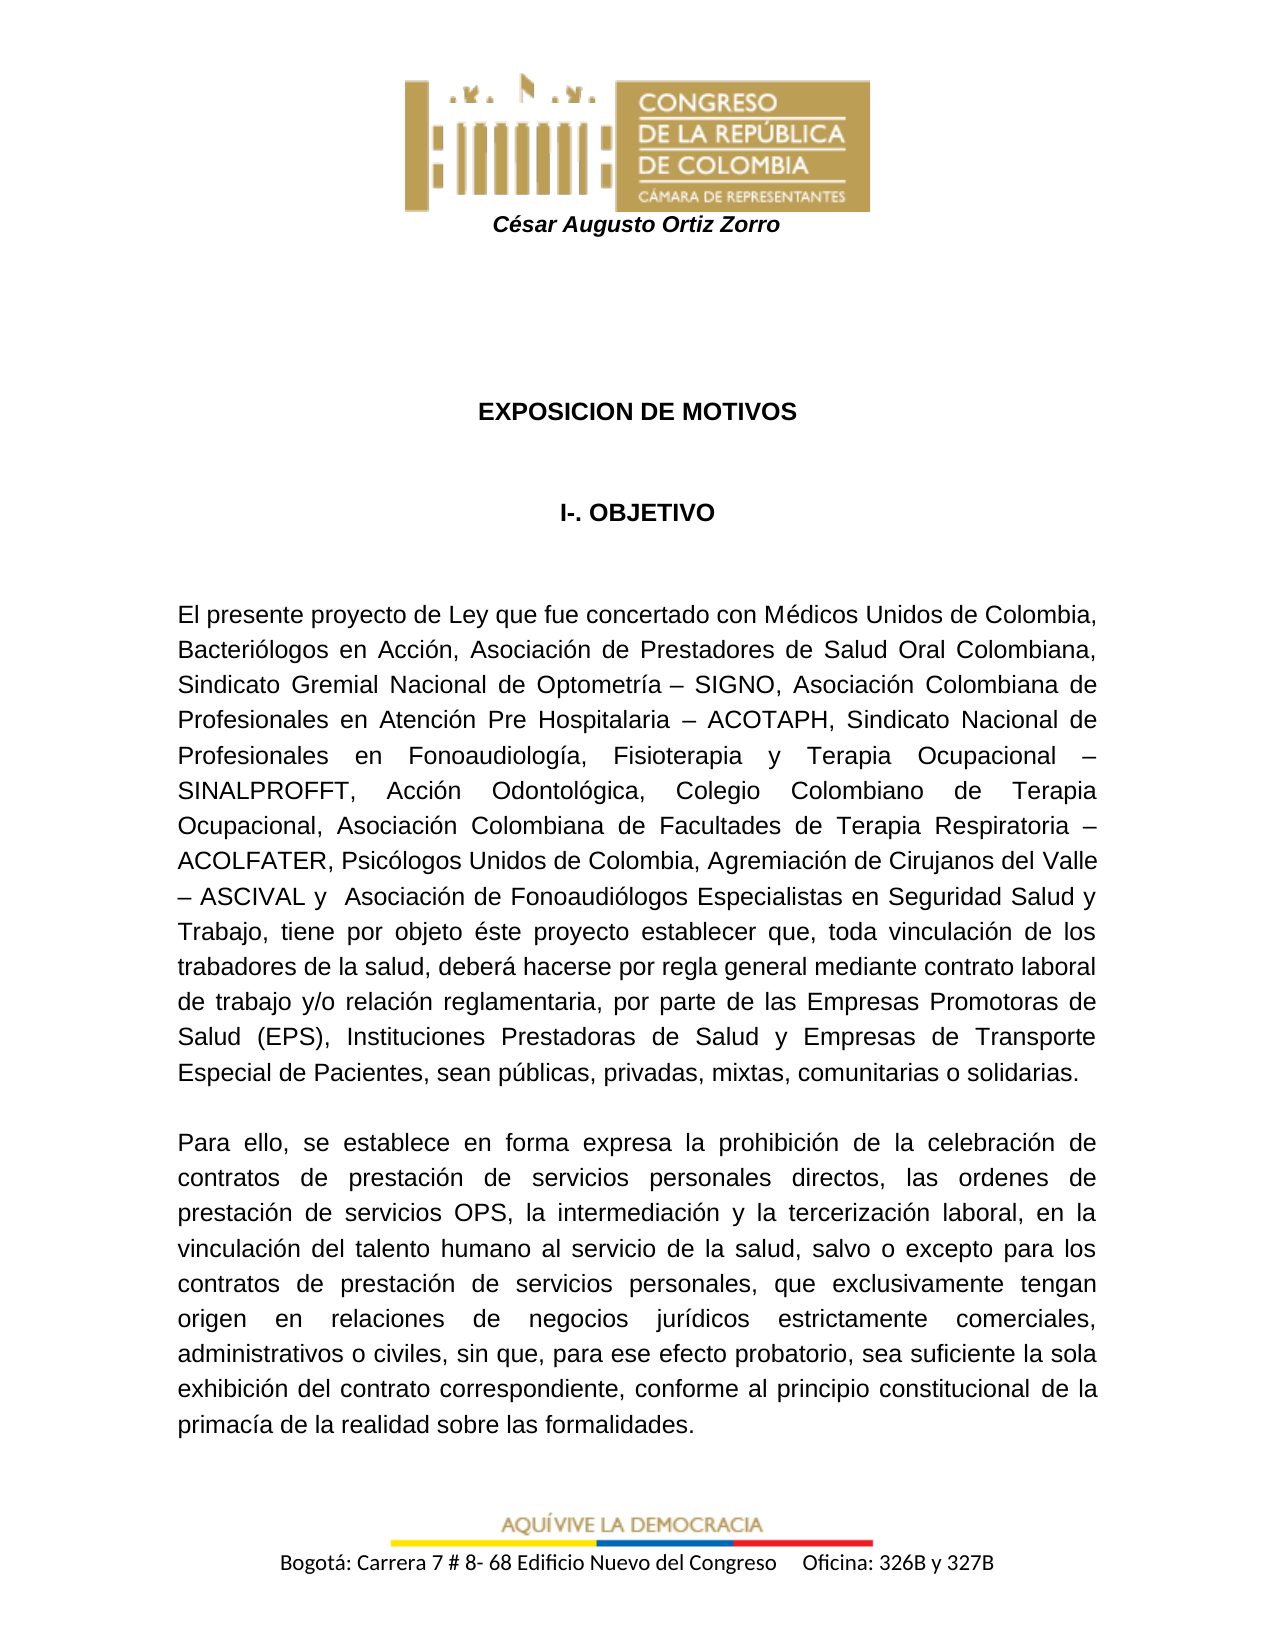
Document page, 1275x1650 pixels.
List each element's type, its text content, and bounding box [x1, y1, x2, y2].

text I-. OBJETIVO [177, 492, 1098, 527]
text El presente proyecto de Ley que fue concertado con Médicos Unidos de Colombia, Bacteriólogos en Acción, Asociación de Prestadores de Salud Oral Colombiana, Sindicato Gremial Nacional de Optometría – SIGNO, Asociación Colombiana de Profesionales en Atención Pre Hospitalaria – ACOTAPH, Sindicato Nacional de Profesionales en Fonoaudiología, Fisioterapia y Terapia Ocupacional –SINALPROFFT, Acción Odontológica, Colegio Colombiano de Terapia Ocupacional, Asociación Colombiana de Facultades de Terapia Respiratoria – ACOLFATER, Psicólogos Unidos de Colombia, Agremiación de Cirujanos del Valle – ASCIVAL y Asociación de Fonoaudiólogos Especialistas en Seguridad Salud y Trabajo, tiene por objeto éste proyecto establecer que, toda vinculación de los trabadores de la salud, deberá hacerse por regla general mediante contrato laboral de trabajo y/o relación reglamentaria, por parte de las Empresas Promotoras de Salud (EPS), Instituciones Prestadoras de Salud y Empresas de Transporte Especial de Pacientes, sean públicas, privadas, mixtas, comunitarias o solidarias. [177, 910, 1098, 1086]
text EXPOSICION DE MOTIVOS [177, 390, 1098, 425]
text El presente proyecto de Ley que fue concertado con Médicos Unidos de Colombia, Bacteriólogos en Acción, Asociación de Prestadores de Salud Oral Colombiana, Sindicato Gremial Nacional de Optometría – SIGNO, Asociación Colombiana de Profesionales en Atención Pre Hospitalaria – ACOTAPH, Sindicato Nacional de Profesionales en Fonoaudiología, Fisioterapia y Terapia Ocupacional –SINALPROFFT, Acción Odontológica, Colegio Colombiano de Terapia Ocupacional, Asociación Colombiana de Facultades de Terapia Respiratoria – ACOLFATER, Psicólogos Unidos de Colombia, Agremiación de Cirujanos del Valle – ASCIVAL y Asociación de Fonoaudiólogos Especialistas en Seguridad Salud y Trabajo, tiene por objeto éste proyecto establecer que, toda vinculación de los trabadores de la salud, deberá hacerse por regla general mediante contrato laboral de trabajo y/o relación reglamentaria, por parte de las Empresas Promotoras de Salud (EPS), Instituciones Prestadoras de Salud y Empresas de Transporte Especial de Pacientes, sean públicas, privadas, mixtas, comunitarias o solidarias. [177, 593, 1098, 882]
picture [404, 73, 871, 212]
text Para ello, se establece en forma expresa la prohibición de la celebración de contratos de prestación de servicios personales directos, las ordenes de prestación de servicios OPS, la intermediación y la tercerización laboral, en la vinculación del talento humano al servicio de la salud, salvo o excepto para los contratos de prestación de servicios personales, que exclusivamente tengan origen en relaciones de negocios jurídicos estrictamente comerciales, administrativos o civiles, sin que, para ese efecto probatorio, sea suficiente la sola exhibición del contrato correspondiente, conforme al principio constitucional de la primacía de la realidad sobre las formalidades. [177, 1122, 1098, 1438]
